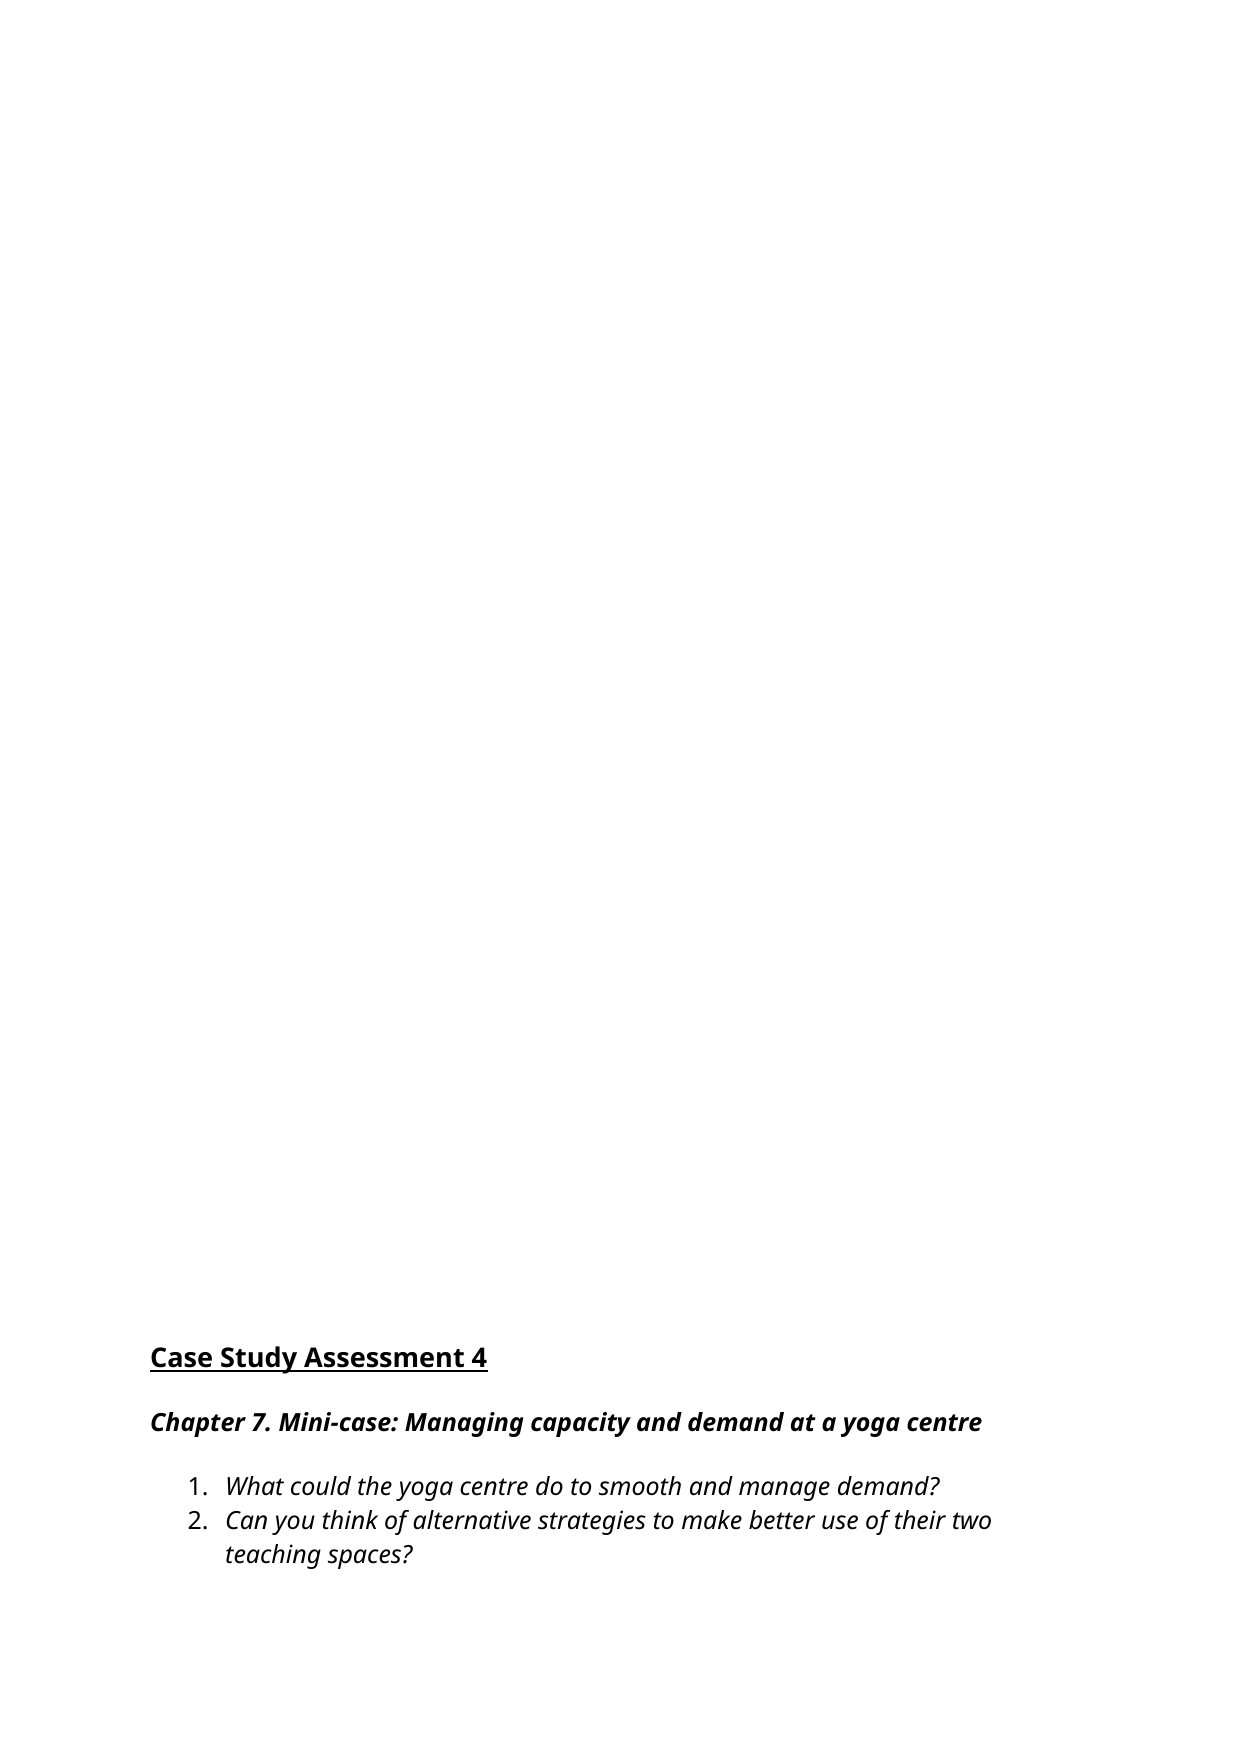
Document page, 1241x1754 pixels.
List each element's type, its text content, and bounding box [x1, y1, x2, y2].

text Chapter 7. Mini-case: Managing capacity and demand at a yoga centre [150, 1405, 1090, 1439]
list What could the yoga centre do to smooth and manage demand? [187, 1468, 1090, 1502]
text Case Study Assessment 4 [150, 1339, 1090, 1376]
list Can you think of alternative strategies to make better use of their two teaching spaces? [187, 1502, 1090, 1570]
